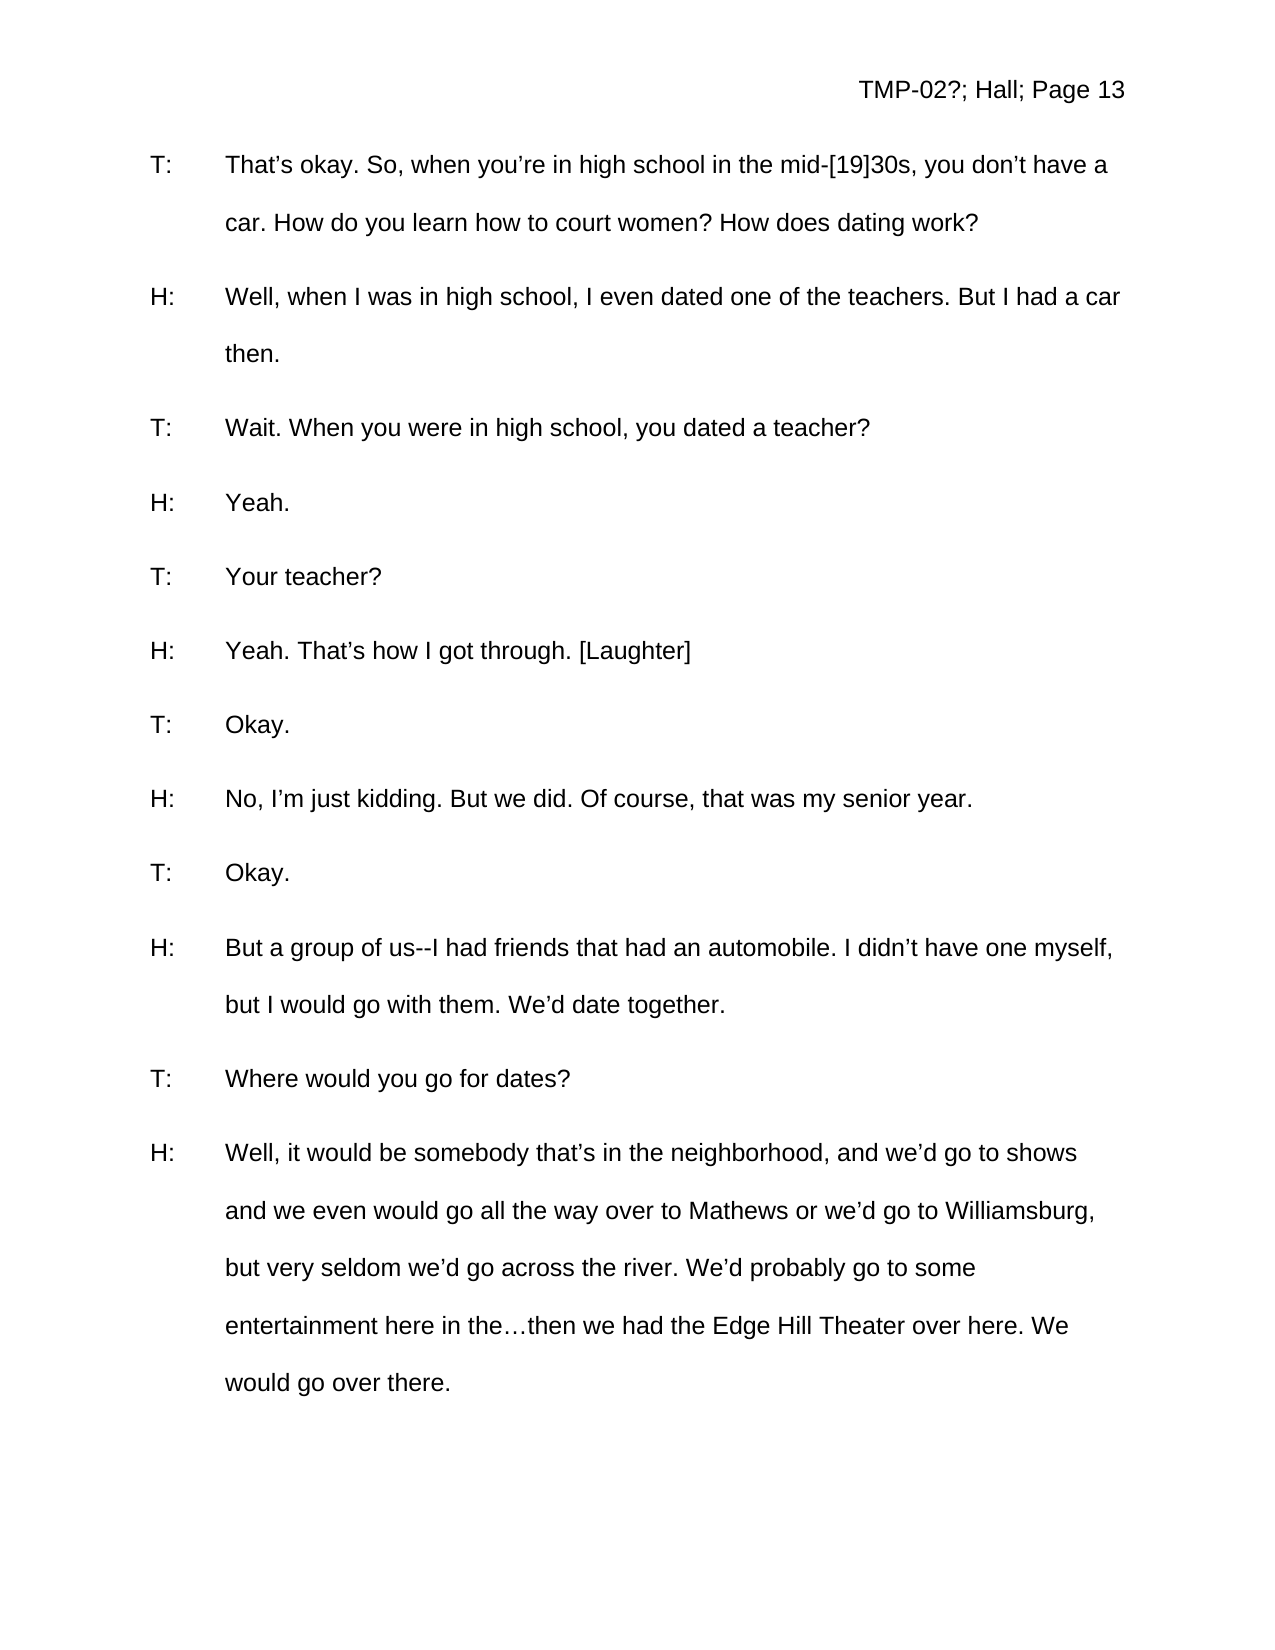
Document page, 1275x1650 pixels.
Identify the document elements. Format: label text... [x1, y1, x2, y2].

text T: Okay. [150, 858, 1125, 887]
text H: Yeah. That’s how I got through. [Laughter] [150, 636, 1125, 664]
text H: No, I’m just kidding. But we did. Of course, that was my senior year. [150, 784, 1125, 813]
text T: Wait. When you were in high school, you dated a teacher? [150, 413, 1125, 442]
text H: Well, when I was in high school, I even dated one of the teachers. But I had a car then. [150, 282, 1125, 368]
text T: Where would you go for dates? [150, 1064, 1125, 1093]
text T: That’s okay. So, when you’re in high school in the mid-[19]30s, you don’t have a car. How do you learn how to court women? How does dating work? [150, 150, 1125, 236]
text H: Yeah. [150, 487, 1125, 516]
text T: Okay. [150, 710, 1125, 739]
text H: Well, it would be somebody that’s in the neighborhood, and we’d go to shows and we even would go all the way over to Mathews or we’d go to Williamsburg, but very seldom we’d go across the river. We’d probably go to some entertainment here in the…then we had the Edge Hill Theater over here. We would go over there. [150, 1138, 1125, 1397]
text T: Your teacher? [150, 562, 1125, 590]
text H: But a group of us--I had friends that had an automobile. I didn’t have one myself, but I would go with them. We’d date together. [150, 932, 1125, 1019]
